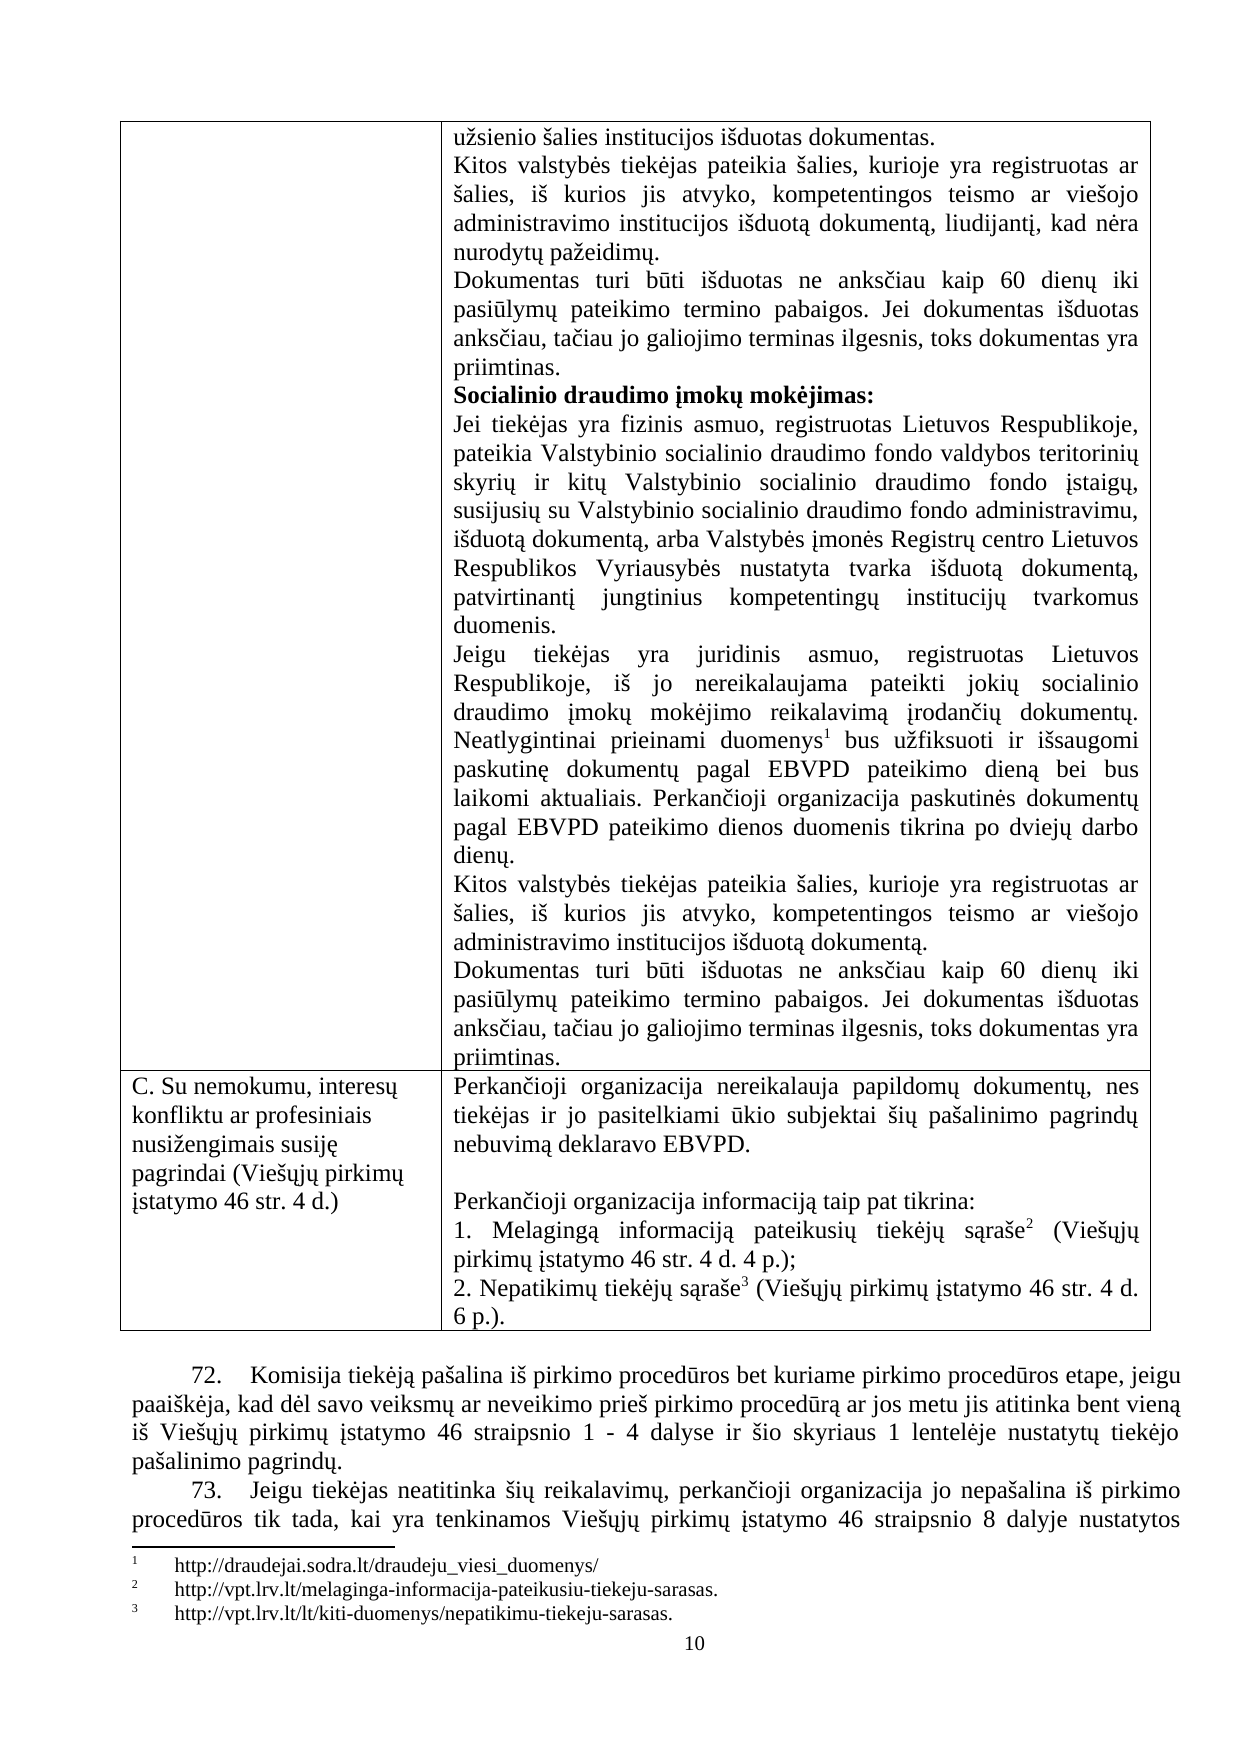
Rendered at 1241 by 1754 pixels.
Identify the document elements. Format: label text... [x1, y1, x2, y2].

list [132, 1475, 1182, 1532]
table_cell C. Su nemokumu, interesų konfliktu ar profesiniais nusižengimais susiję pagrindai (Viešųjų pirkimų įstatymo 46 str. 4 d.) [121, 1071, 441, 1330]
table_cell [442, 122, 1150, 1070]
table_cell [121, 122, 441, 1070]
list Komisija tiekėją pašalina iš pirkimo procedūros bet kuriame pirkimo procedūros etape, jeigu paaiškėja, kad dėl savo veiksmų ar neveikimo prieš pirkimo procedūrą ar jos metu jis atitinka bent vieną iš Viešųjų pirkimų įstatymo 46 straipsnio 1 - 4 dalyse ir šio skyriaus 1 lentelėje nustatytų tiekėjo pašalinimo pagrindų. [132, 1360, 1182, 1475]
table_cell Perkančioji organizacija nereikalauja papildomų dokumentų, nes tiekėjas ir jo pasitelkiami ūkio subjektai šių pašalinimo pagrindų nebuvimą deklaravo EBVPD. Perkančioji organizacija informaciją taip pat tikrina: 1. Melagingą informaciją pateikusių tiekėjų sąraše (Viešųjų pirkimų įstatymo 46 str. 4 d. 4 p.); 2. Nepatikimų tiekėjų sąraše (Viešųjų pirkimų įstatymo 46 str. 4 d. 6 p.). [442, 1071, 1150, 1330]
